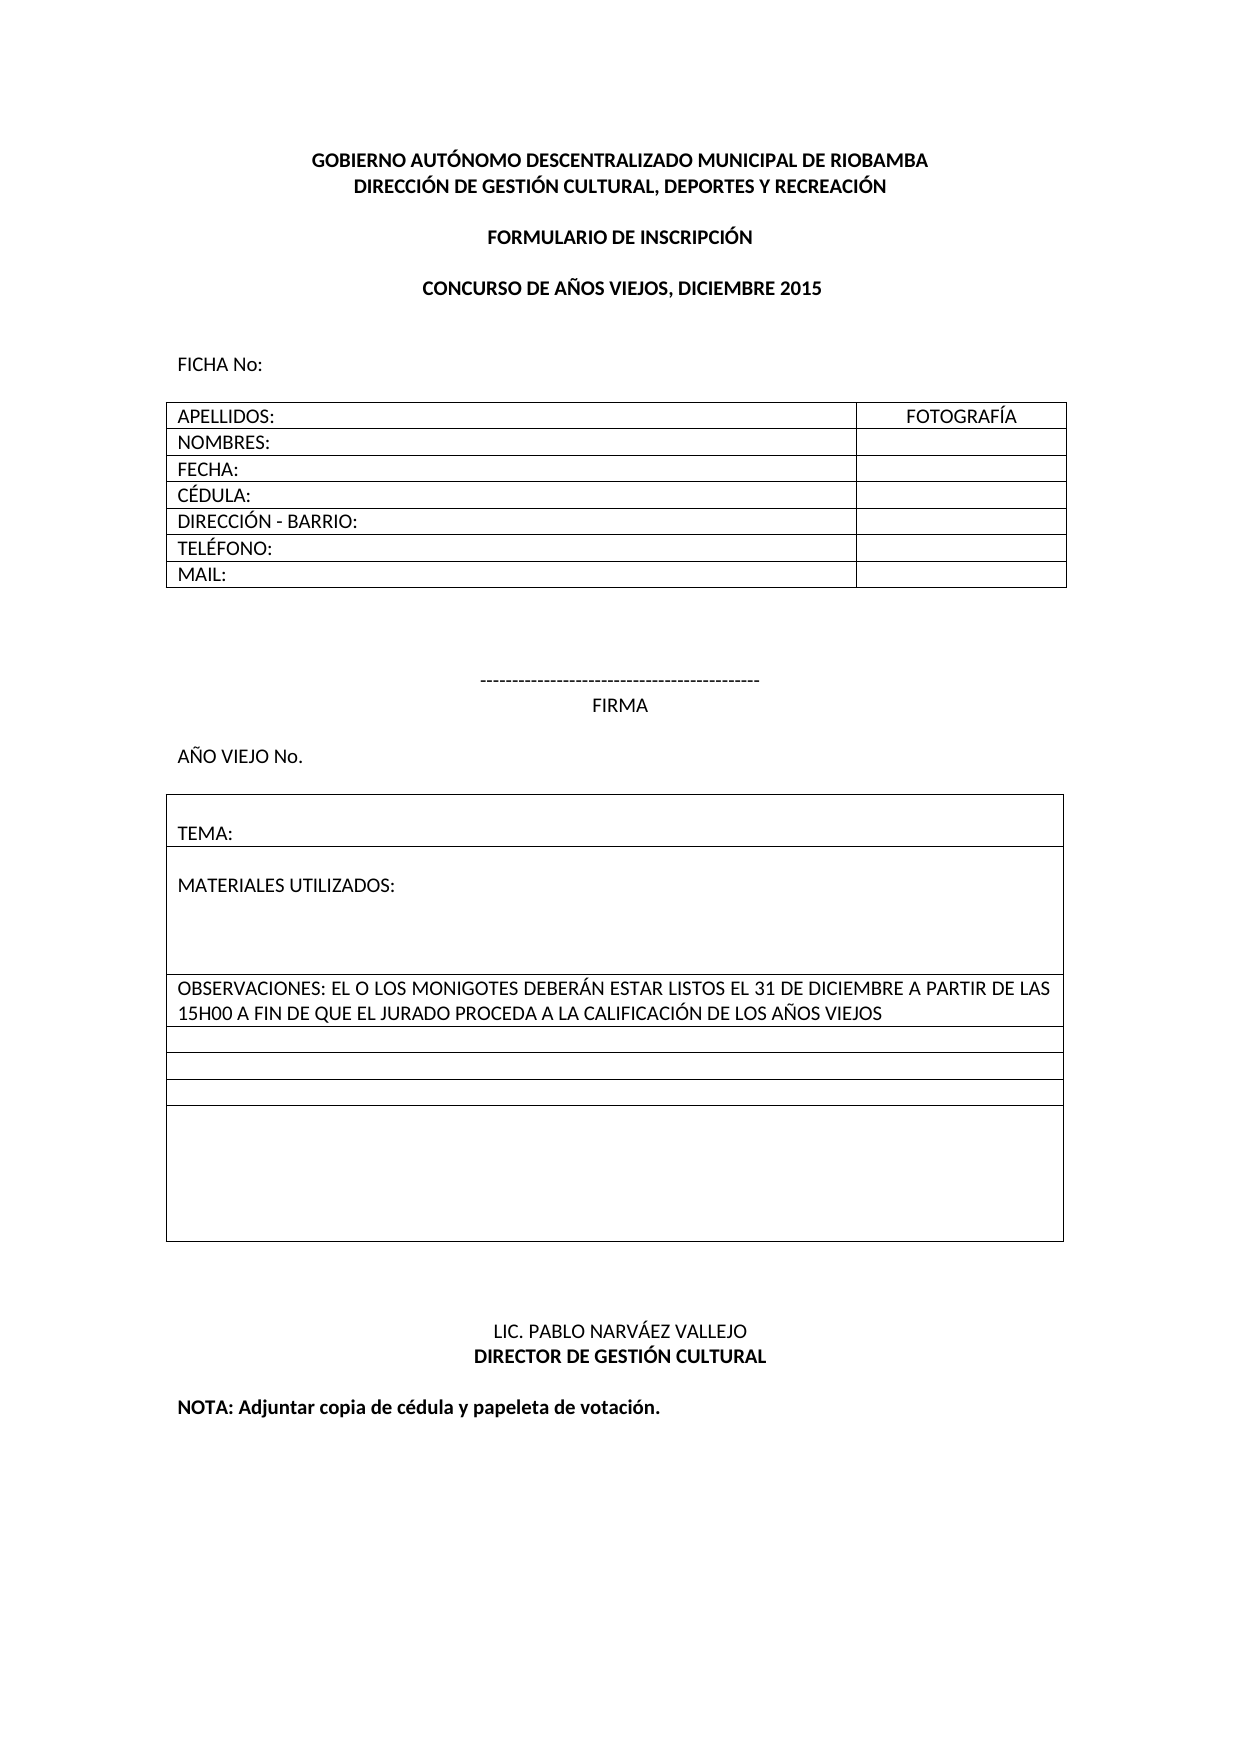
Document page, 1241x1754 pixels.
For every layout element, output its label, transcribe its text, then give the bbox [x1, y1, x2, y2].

table_cell [857, 562, 1066, 587]
table_cell CÉDULA: [167, 482, 856, 508]
table_header APELLIDOS: [167, 403, 856, 428]
text AÑO VIEJO No. [177, 743, 1063, 768]
text -------------------------------------------- [177, 667, 1063, 692]
text DIRECTOR DE GESTIÓN CULTURAL [177, 1343, 1063, 1369]
table_cell TELÉFONO: [167, 535, 856, 561]
table_cell MAIL: [167, 562, 856, 587]
table_cell OBSERVACIONES: EL O LOS MONIGOTES DEBERÁN ESTAR LISTOS EL 31 DE DICIEMBRE A PARTIR DE LAS 15H00 A FIN DE QUE EL JURADO PROCEDA A LA CALIFICACIÓN DE LOS AÑOS VIEJOS [167, 975, 1063, 1026]
text CONCURSO DE AÑOS VIEJOS, DICIEMBRE 2015 [177, 275, 1063, 300]
table_cell [167, 1027, 1063, 1052]
table_cell [167, 1080, 1063, 1105]
text LIC. PABLO NARVÁEZ VALLEJO [177, 1318, 1063, 1343]
text FORMULARIO DE INSCRIPCIÓN [177, 224, 1063, 249]
text DIRECCIÓN DE GESTIÓN CULTURAL, DEPORTES Y RECREACIÓN [177, 173, 1063, 198]
table_cell NOMBRES: [167, 429, 856, 455]
table_cell MATERIALES UTILIZADOS: [167, 847, 1063, 974]
text NOTA: Adjuntar copia de cédula y papeleta de votación. [177, 1394, 1063, 1420]
table_cell [167, 1053, 1063, 1079]
table_cell FECHA: [167, 456, 856, 481]
table_cell [857, 429, 1066, 455]
table_header FOTOGRAFÍA [857, 403, 1066, 428]
table_header TEMA: [167, 795, 1063, 846]
table_cell [167, 1106, 1063, 1241]
text FIRMA [177, 692, 1063, 718]
table_cell [857, 535, 1066, 561]
table_cell [857, 456, 1066, 481]
table_cell [857, 509, 1066, 534]
table_cell [857, 482, 1066, 508]
text FICHA No: [177, 351, 1063, 376]
table_cell DIRECCIÓN - BARRIO: [167, 509, 856, 534]
text GOBIERNO AUTÓNOMO DESCENTRALIZADO MUNICIPAL DE RIOBAMBA [177, 148, 1063, 173]
